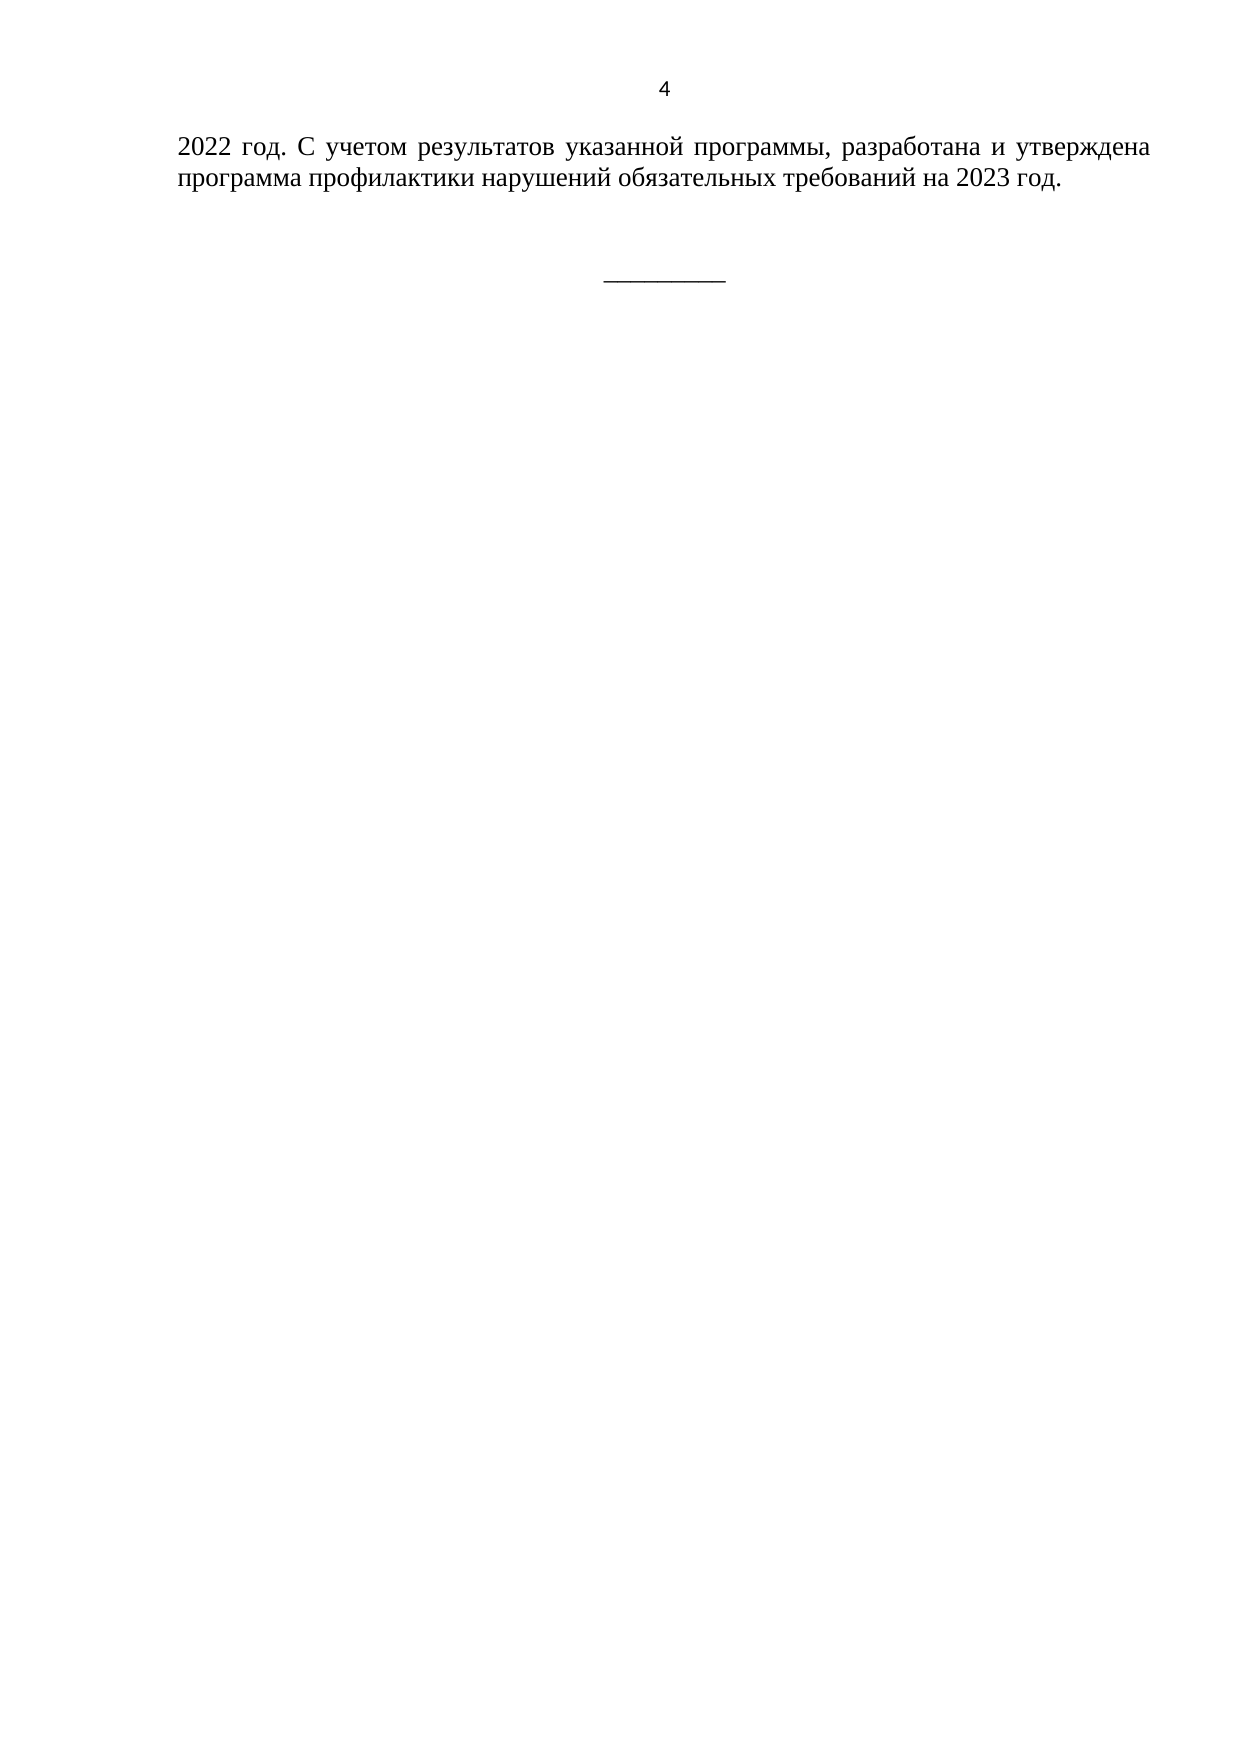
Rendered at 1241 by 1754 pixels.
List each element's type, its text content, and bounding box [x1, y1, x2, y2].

text _________ [177, 254, 1152, 286]
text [177, 130, 1152, 192]
